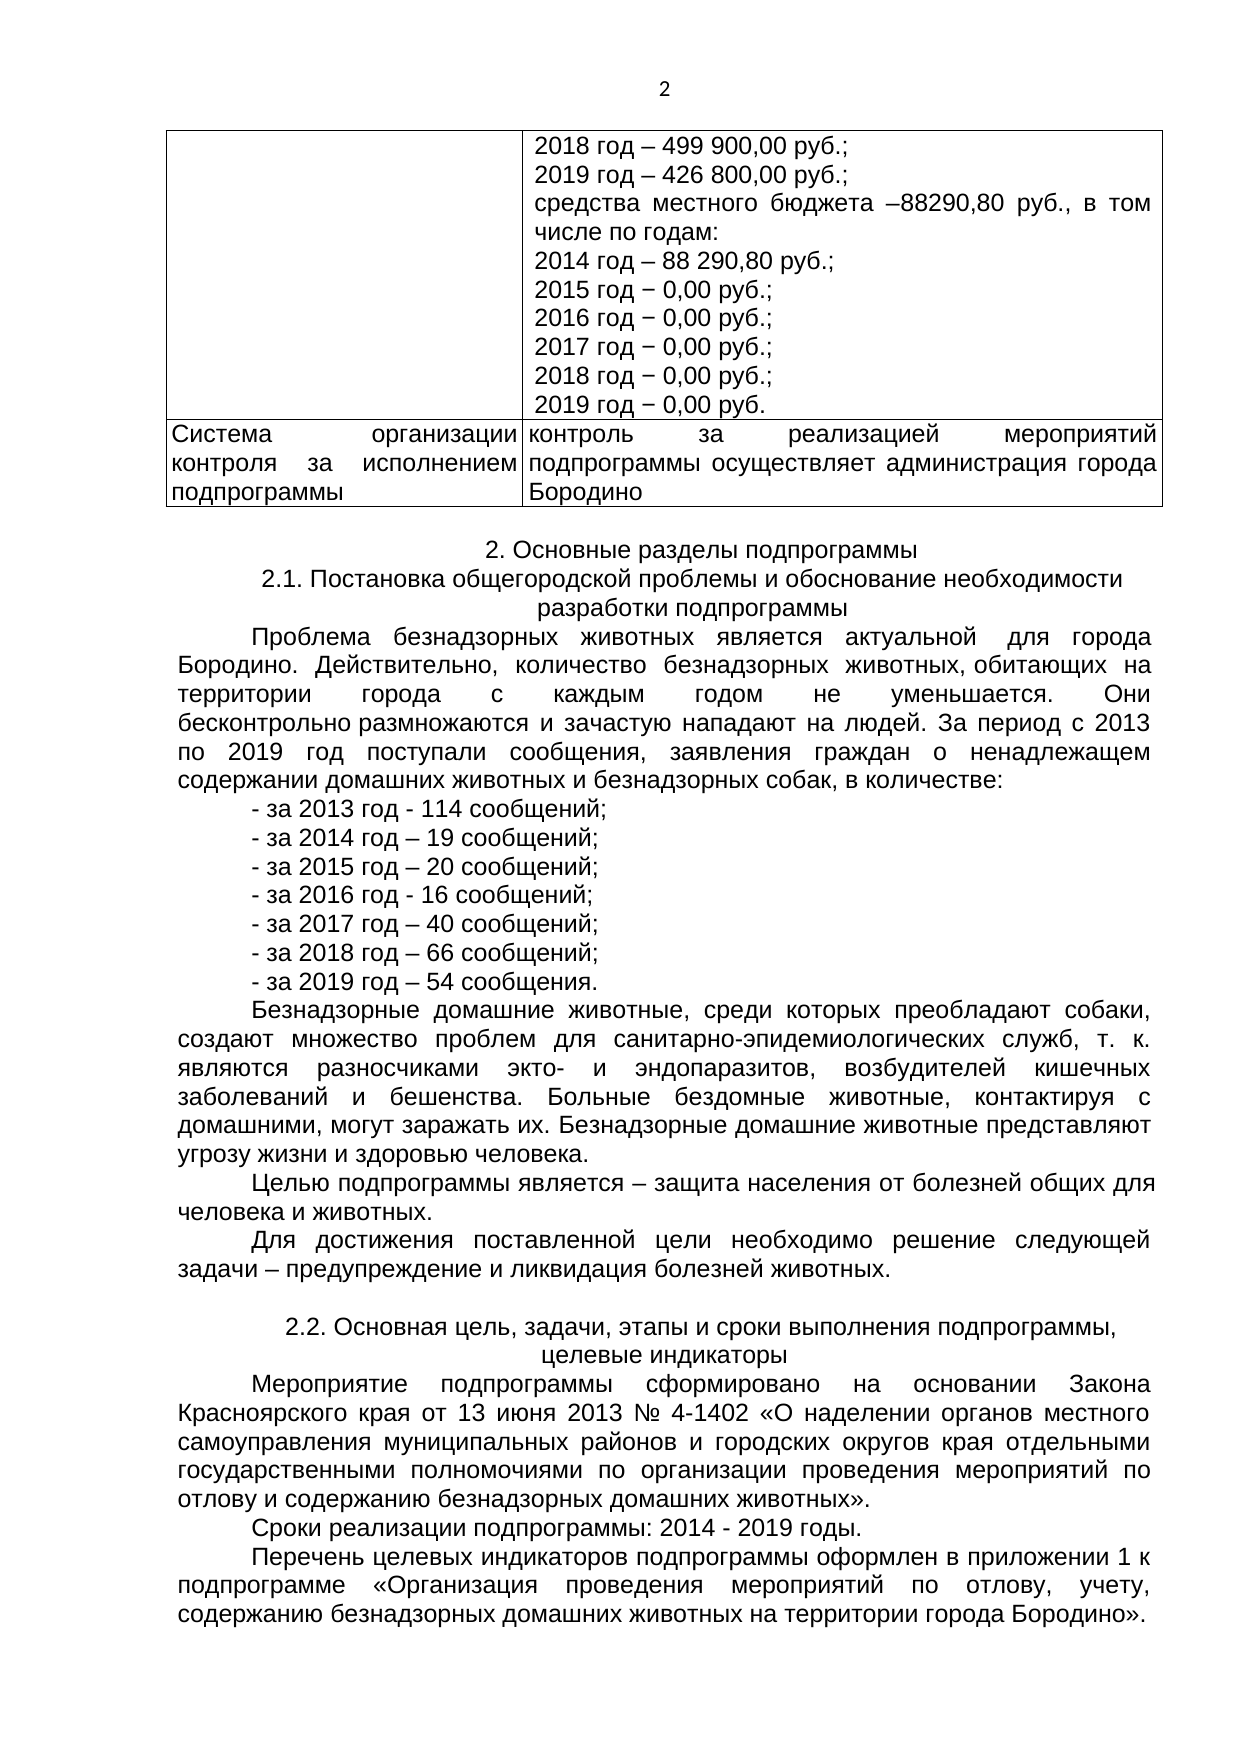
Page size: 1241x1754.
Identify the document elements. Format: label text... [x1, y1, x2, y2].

text - за 2016 год - 16 сообщений; [177, 881, 1152, 909]
text Безнадзорные домашние животные, среди которых преобладают собаки, создают множество проблем для санитарно-эпидемиологических служб, т. к. являются разносчиками экто- и эндопаразитов, возбудителей кишечных заболеваний и бешенства. Больные бездомные животные, контактируя с домашними, могут заражать их. Безнадзорные домашние животные представляют угрозу жизни и здоровью человека. [177, 996, 1152, 1168]
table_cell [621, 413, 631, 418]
text - за 2014 год – 19 сообщений; [177, 823, 1152, 852]
text Проблема безнадзорных животных является актуальной для города Бородино. Действительно, количество безнадзорных животных, обитающих на территории города с каждым годом не уменьшается. Они бесконтрольно размножаются и зачастую нападают на людей. За период с 2013 по 2019 год поступали сообщения, заявления граждан о ненадлежащем содержании домашних животных и безнадзорных собак, в количестве: [177, 622, 1152, 794]
text - за 2013 год - 114 сообщений; [177, 794, 1152, 823]
text - за 2017 год – 40 сообщений; [177, 909, 1152, 938]
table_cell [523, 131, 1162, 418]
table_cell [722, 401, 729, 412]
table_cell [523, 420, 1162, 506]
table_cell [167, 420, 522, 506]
text Целью подпрограммы является – защита населения от болезней общих для человека и животных. [177, 1168, 1157, 1226]
text - за 2015 год – 20 сообщений; [177, 852, 1152, 881]
text Сроки реализации подпрограммы: 2014 - 2019 годы. [177, 1513, 1152, 1542]
text 2.1. Постановка общегородской проблемы и обоснование необходимости разработки подпрограммы [233, 564, 1152, 622]
text 2. Основные разделы подпрограммы [177, 536, 1152, 564]
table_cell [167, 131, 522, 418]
text 2.2. Основная цель, задачи, этапы и сроки выполнения подпрограммы, целевые индикаторы [177, 1312, 1152, 1369]
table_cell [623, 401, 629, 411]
text Мероприятие подпрограммы сформировано на основании Закона Красноярского края от 13 июня 2013 № 4-1402 «О наделении органов местного самоуправления муниципальных районов и городских округов края отдельными государственными полномочиями по организации проведения мероприятий по отлову и содержанию безнадзорных домашних животных». [177, 1369, 1152, 1513]
text - за 2019 год – 54 сообщения. [177, 967, 1152, 996]
text Для достижения поставленной цели необходимо решение следующей задачи – предупреждение и ликвидация болезней животных. [177, 1226, 1152, 1283]
text - за 2018 год – 66 сообщений; [177, 938, 1152, 967]
text Перечень целевых индикаторов подпрограммы оформлен в приложении 1 к подпрограмме «Организация проведения мероприятий по отлову, учету, содержанию безнадзорных домашних животных на территории города Бородино». [177, 1542, 1152, 1628]
